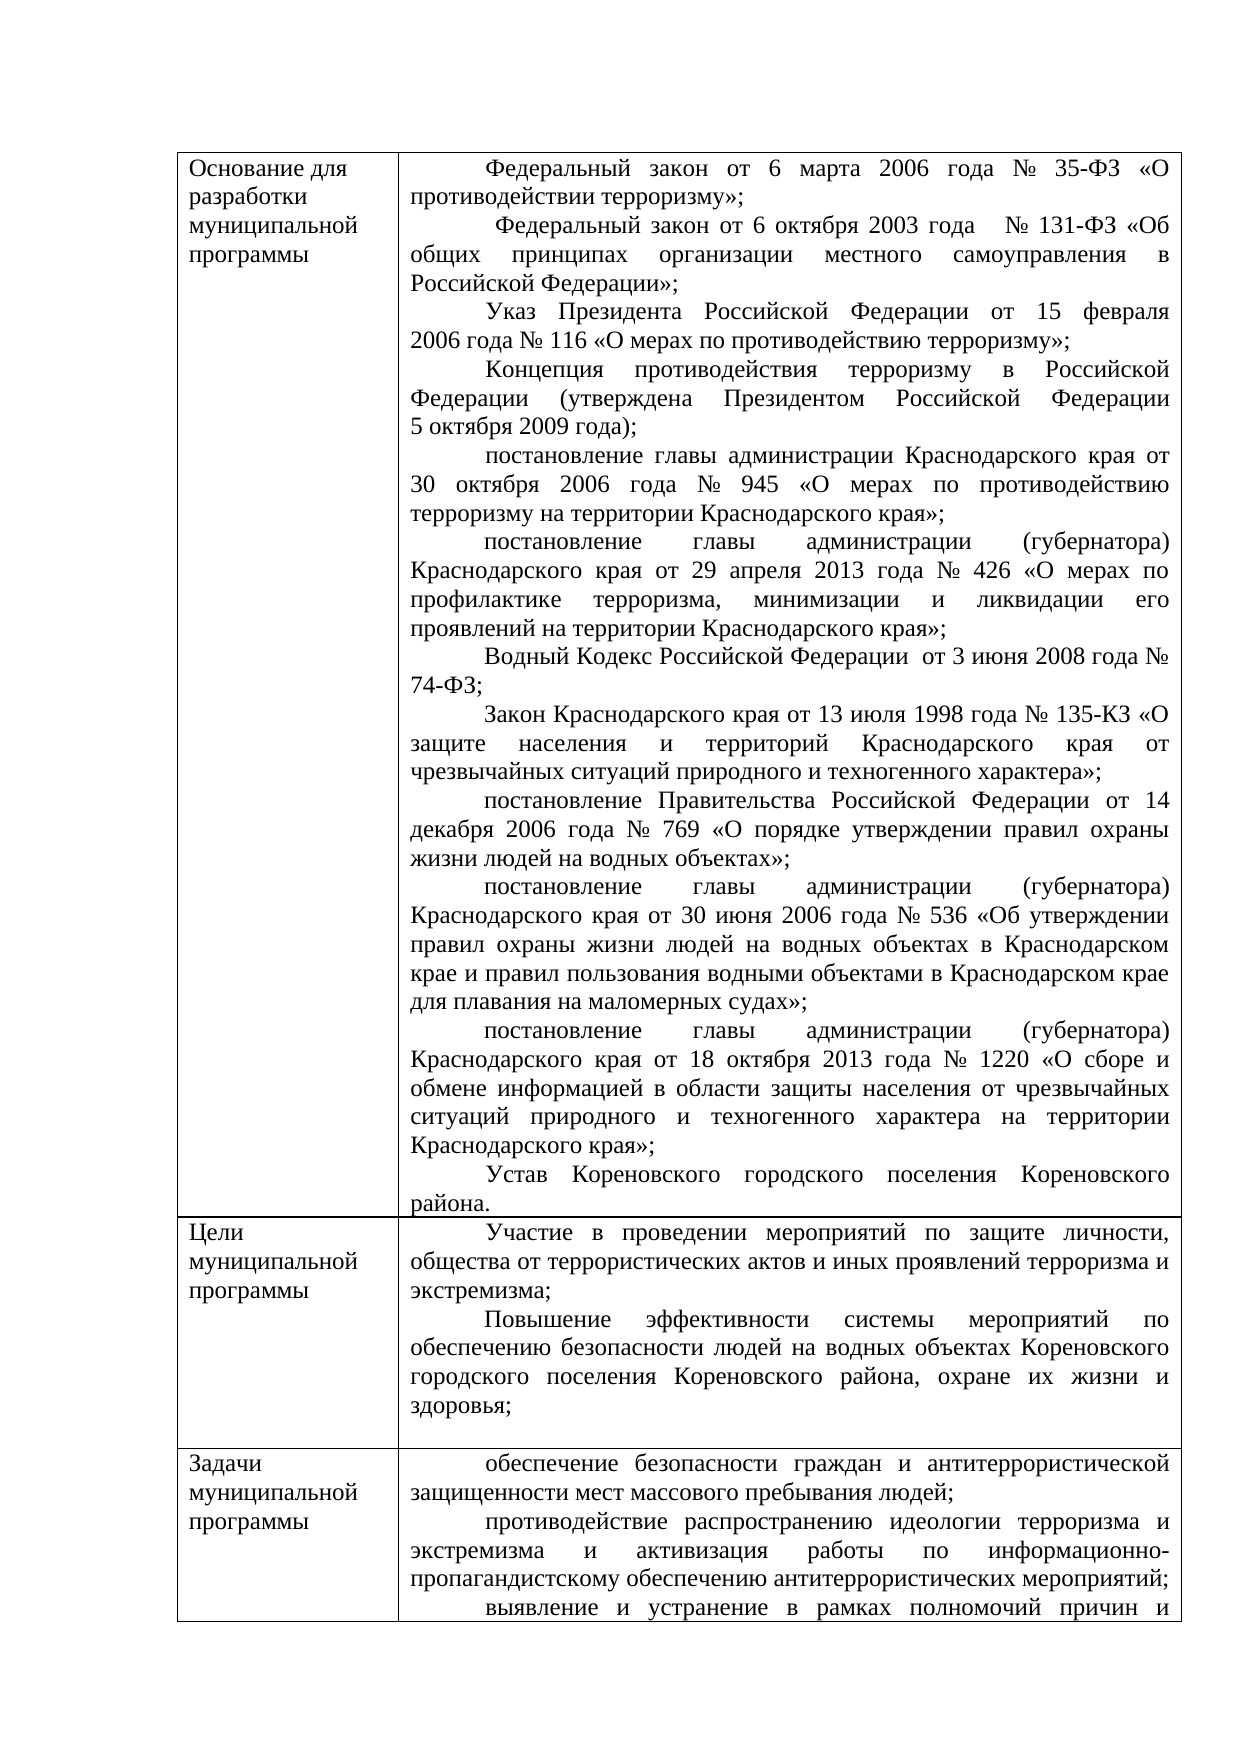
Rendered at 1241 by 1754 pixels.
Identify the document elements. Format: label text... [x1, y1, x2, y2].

table_cell Федеральный закон от 6 марта 2006 года № 35-ФЗ «О противодействии терроризму»; Федеральный закон от 6 октября 2003 года № 131-ФЗ «Об общих принципах организации местного самоуправления в Российской Федерации»; Указ Президента Российской Федерации от 15 февраля 2006 года № 116 «О мерах по противодействию терроризму»; Концепция противодействия терроризму в Российской Федерации (утверждена Президентом Российской Федерации 5 октября 2009 года); постановление главы администрации Краснодарского края от 30 октября 2006 года № 945 «О мерах по противодействию терроризму на территории Краснодарского края»; постановление главы администрации (губернатора) Краснодарского края от 29 апреля 2013 года № 426 «О мерах по профилактике терроризма, минимизации и ликвидации его проявлений на территории Краснодарского края»; Водный Кодекс Российской Федерации от 3 июня 2008 года № 74-ФЗ; Закон Краснодарского края от 13 июля 1998 года № 135-КЗ «О защите населения и территорий Краснодарского края от чрезвычайных ситуаций природного и техногенного характера»; постановление Правительства Российской Федерации от 14 декабря 2006 года № 769 «О порядке утверждении правил охраны жизни людей на водных объектах»; постановление главы администрации (губернатора) Краснодарского края от 30 июня 2006 года № 536 «Об утверждении правил охраны жизни людей на водных объектах в Краснодарском крае и правил пользования водными объектами в Краснодарском крае для плавания на маломерных судах»; постановление главы администрации (губернатора) Краснодарского края от 18 октября 2013 года № 1220 «О сборе и обмене информацией в области защиты населения от чрезвычайных ситуаций природного и техногенного характера на территории Краснодарского края»; Устав Кореновского городского поселения Кореновского района. [399, 153, 1181, 1216]
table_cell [178, 1449, 398, 1621]
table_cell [399, 1449, 1181, 1621]
table_cell Основание для разработки муниципальной программы [178, 153, 398, 1216]
table_cell Участие в проведении мероприятий по защите личности, общества от террористических актов и иных проявлений терроризма и экстремизма; Повышение эффективности системы мероприятий по обеспечению безопасности людей на водных объектах Кореновского городского поселения Кореновского района, охране их жизни и здоровья; [399, 1218, 1181, 1447]
table_cell Цели муниципальной программы [178, 1218, 398, 1447]
